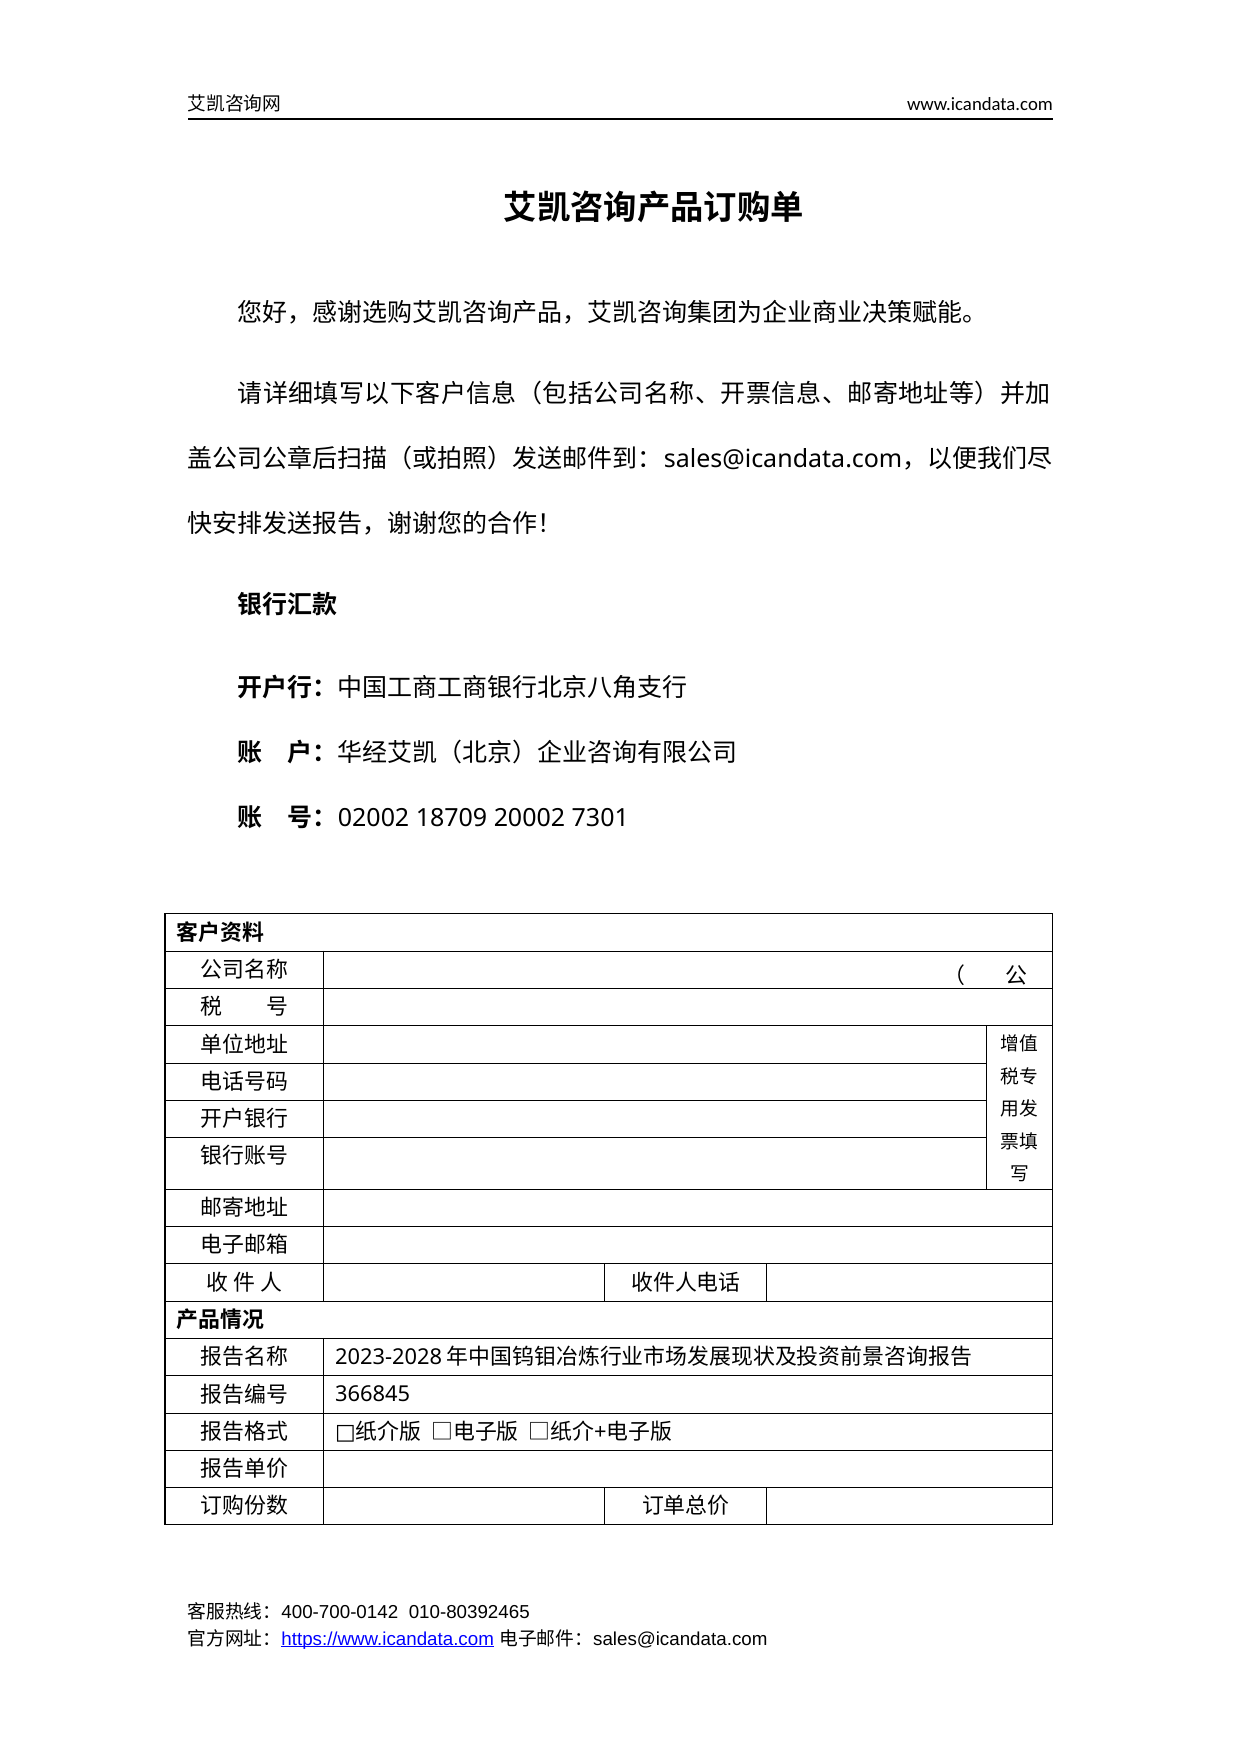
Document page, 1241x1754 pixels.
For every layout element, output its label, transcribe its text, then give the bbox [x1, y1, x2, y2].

table_cell 电话号码 [166, 1064, 323, 1100]
table_cell [767, 1488, 1052, 1524]
table_cell 公司名称 [166, 952, 323, 988]
table_cell [324, 1101, 986, 1137]
text 请详细填写以下客户信息（包括公司名称、开票信息、邮寄地址等）并加盖公司公章后扫描（或拍照）发送邮件到：sales@icandata.com，以便我们尽快安排发送报告，谢谢您的合作！ [187, 359, 1053, 554]
text 银行汇款 [187, 570, 1053, 635]
table_cell 产品情况 [166, 1302, 1052, 1338]
table_cell 2023-2028年中国钨钼冶炼行业市场发展现状及投资前景咨询报告 [324, 1339, 1052, 1375]
table_cell 电子邮箱 [166, 1227, 323, 1263]
table_cell [324, 1227, 1052, 1263]
table_cell 单位地址 [166, 1026, 323, 1062]
table_cell □纸介版 □电子版 □纸介+电子版 [324, 1414, 1052, 1450]
table_cell [324, 1190, 1052, 1226]
text 开户行：中国工商工商银行北京八角支行 [187, 653, 1053, 718]
table_cell [324, 952, 1052, 988]
table_cell 报告单价 [166, 1451, 323, 1487]
table_cell 报告名称 [166, 1339, 323, 1375]
text 您好，感谢选购艾凯咨询产品，艾凯咨询集团为企业商业决策赋能。 [187, 278, 1053, 343]
table_cell 订单总价 [605, 1488, 766, 1524]
table_cell 银行账号 [166, 1138, 323, 1189]
text 账 号：02002 18709 20002 7301 [187, 783, 1053, 848]
table_cell 收件人电话 [605, 1264, 766, 1301]
text 艾凯咨询产品订购单 [187, 172, 1053, 237]
table_cell [324, 1026, 986, 1062]
table_cell 增值税专用发票填写 [987, 1026, 1052, 1189]
table_cell 报告编号 [166, 1376, 323, 1412]
table_cell [324, 989, 1052, 1025]
table_cell [324, 1064, 986, 1100]
table_cell 税 号 [166, 989, 323, 1025]
table_cell 邮寄地址 [166, 1190, 323, 1226]
table_cell 开户银行 [166, 1101, 323, 1137]
table_cell 366845 [324, 1376, 1052, 1412]
table_cell [324, 1264, 604, 1301]
table_cell [324, 1488, 604, 1524]
table_cell [324, 1451, 1052, 1487]
text 账 户：华经艾凯（北京）企业咨询有限公司 [187, 718, 1053, 783]
table_cell 报告格式 [166, 1414, 323, 1450]
table_header 客户资料 [166, 914, 1052, 951]
table_cell [324, 1138, 986, 1189]
table_cell 收 件 人 [166, 1264, 323, 1301]
table_cell [767, 1264, 1052, 1301]
table_cell 订购份数 [166, 1488, 323, 1524]
